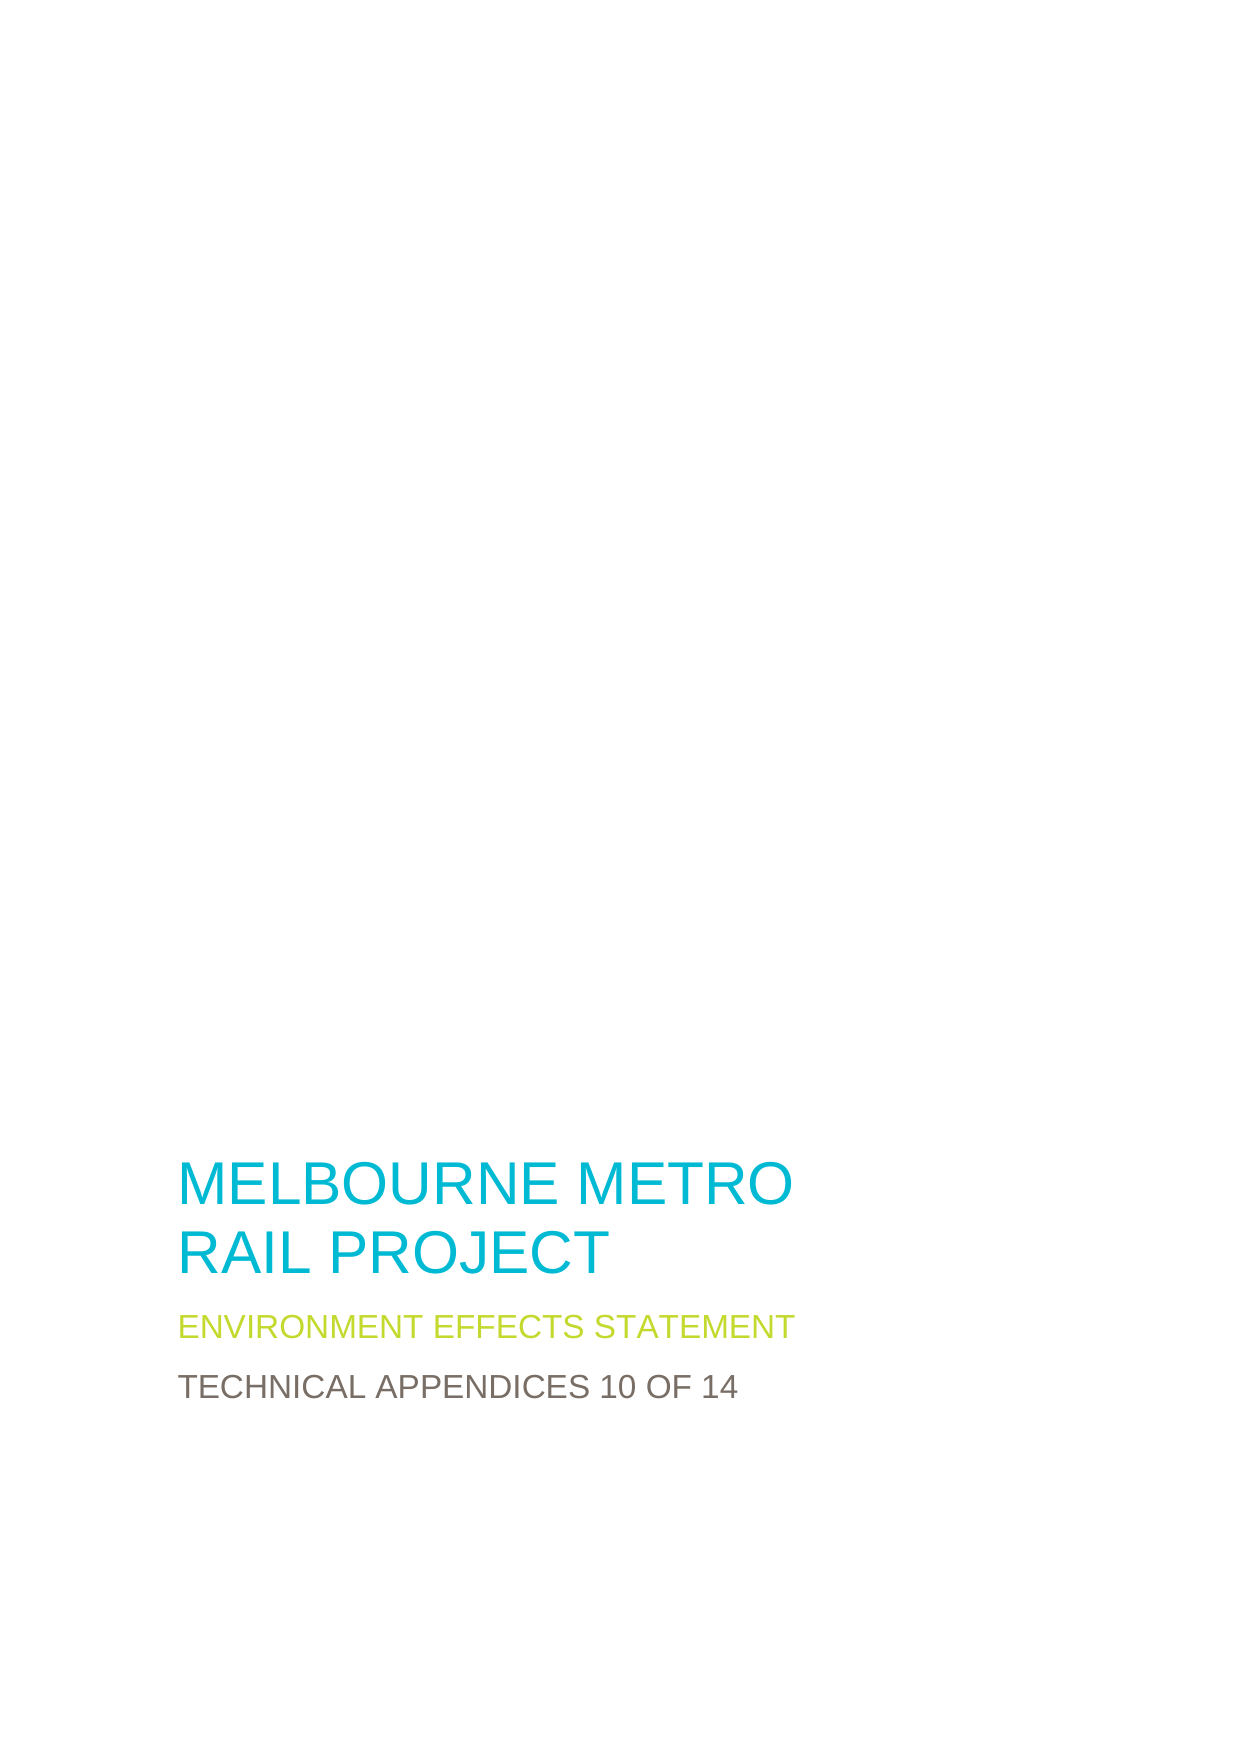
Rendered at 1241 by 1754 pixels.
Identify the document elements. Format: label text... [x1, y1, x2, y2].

text TECHNICAL APPENDICES 10 OF 14 [177, 1367, 1122, 1405]
text ENVIRONMENT EFFECTS STATEMENT [177, 1307, 1122, 1346]
text Melbourne Metro Rail Project [177, 1148, 914, 1287]
